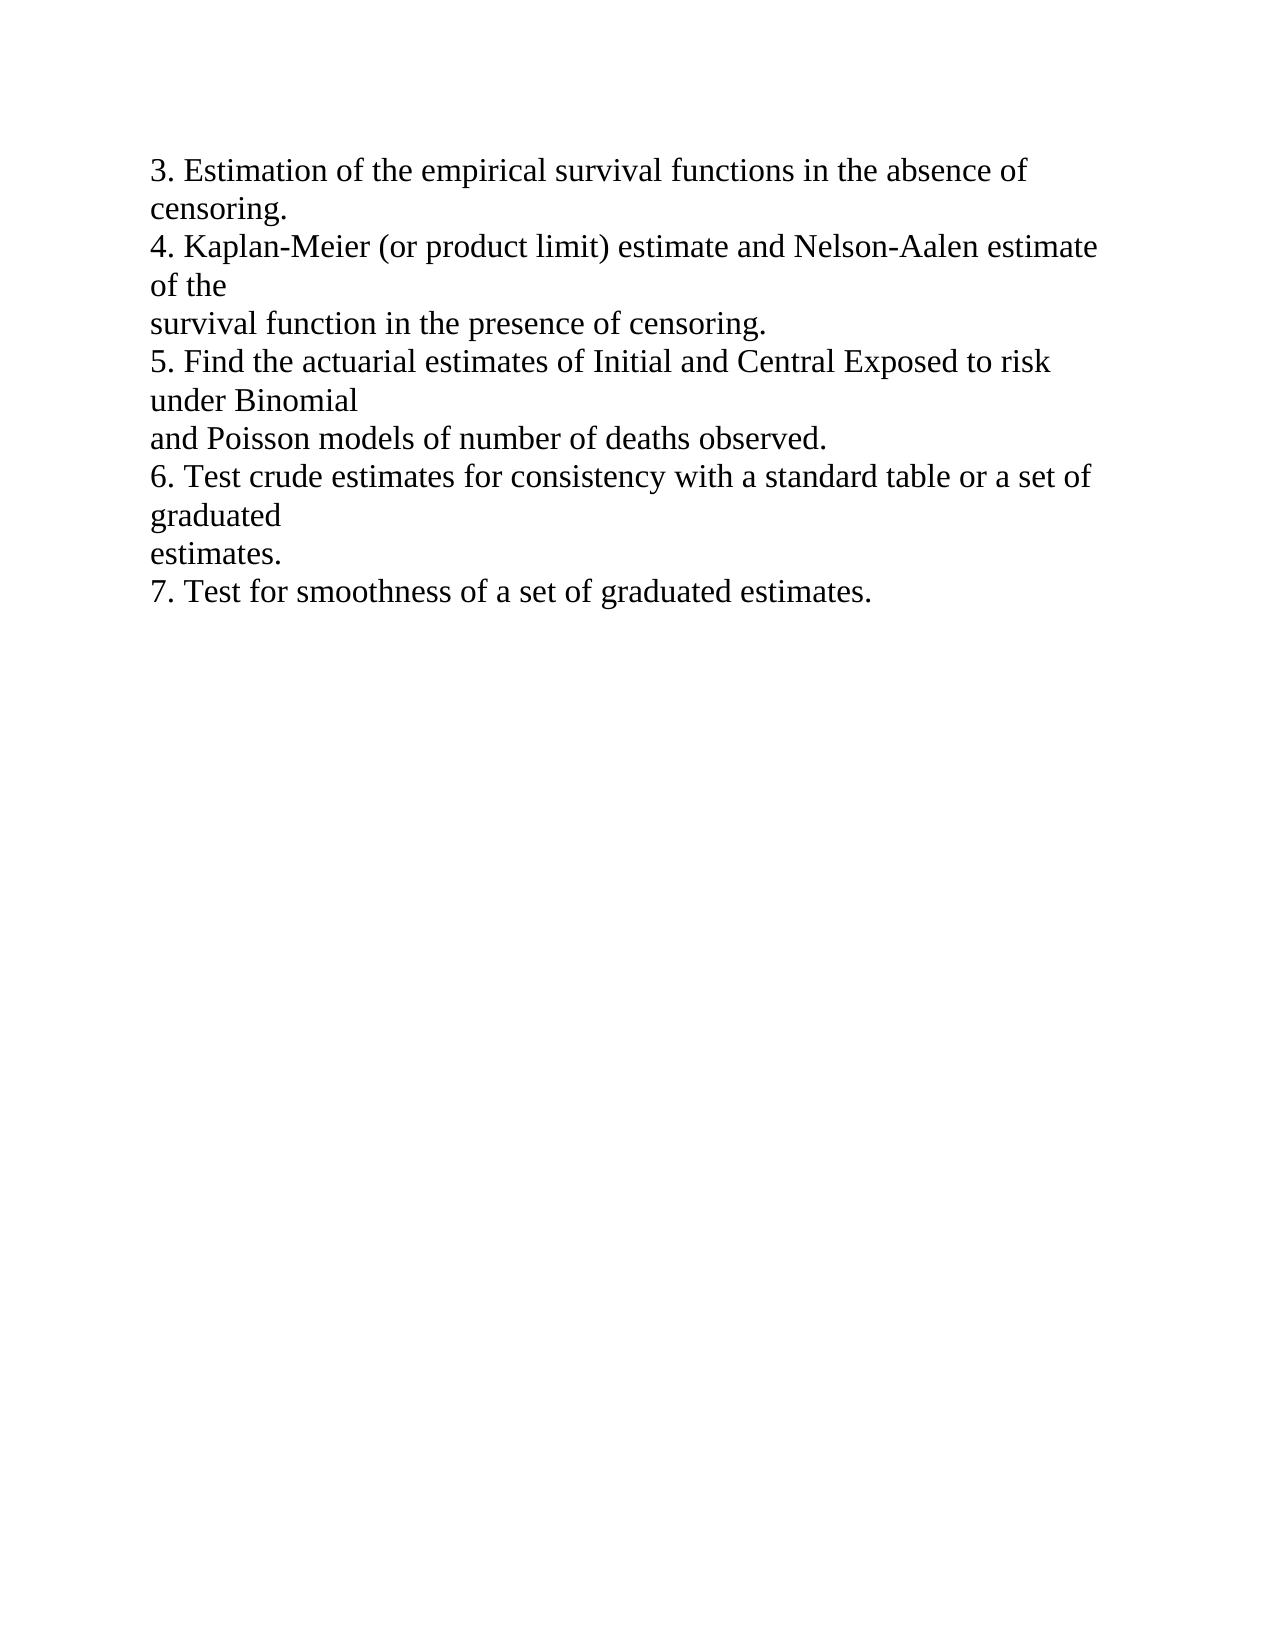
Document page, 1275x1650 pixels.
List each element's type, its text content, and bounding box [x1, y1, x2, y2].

text survival function in the presence of censoring. [150, 303, 1125, 342]
text 4. Kaplan-Meier (or product limit) estimate and Nelson-Aalen estimate of the [150, 227, 1125, 303]
text and Poisson models of number of deaths observed. [150, 418, 1125, 457]
text estimates. [150, 533, 1125, 572]
text 3. Estimation of the empirical survival functions in the absence of censoring. [150, 150, 1125, 227]
text 6. Test crude estimates for consistency with a standard table or a set of graduated [150, 457, 1125, 533]
text 5. Find the actuarial estimates of Initial and Central Exposed to risk under Binomial [150, 342, 1125, 418]
text 7. Test for smoothness of a set of graduated estimates. [150, 572, 1125, 610]
